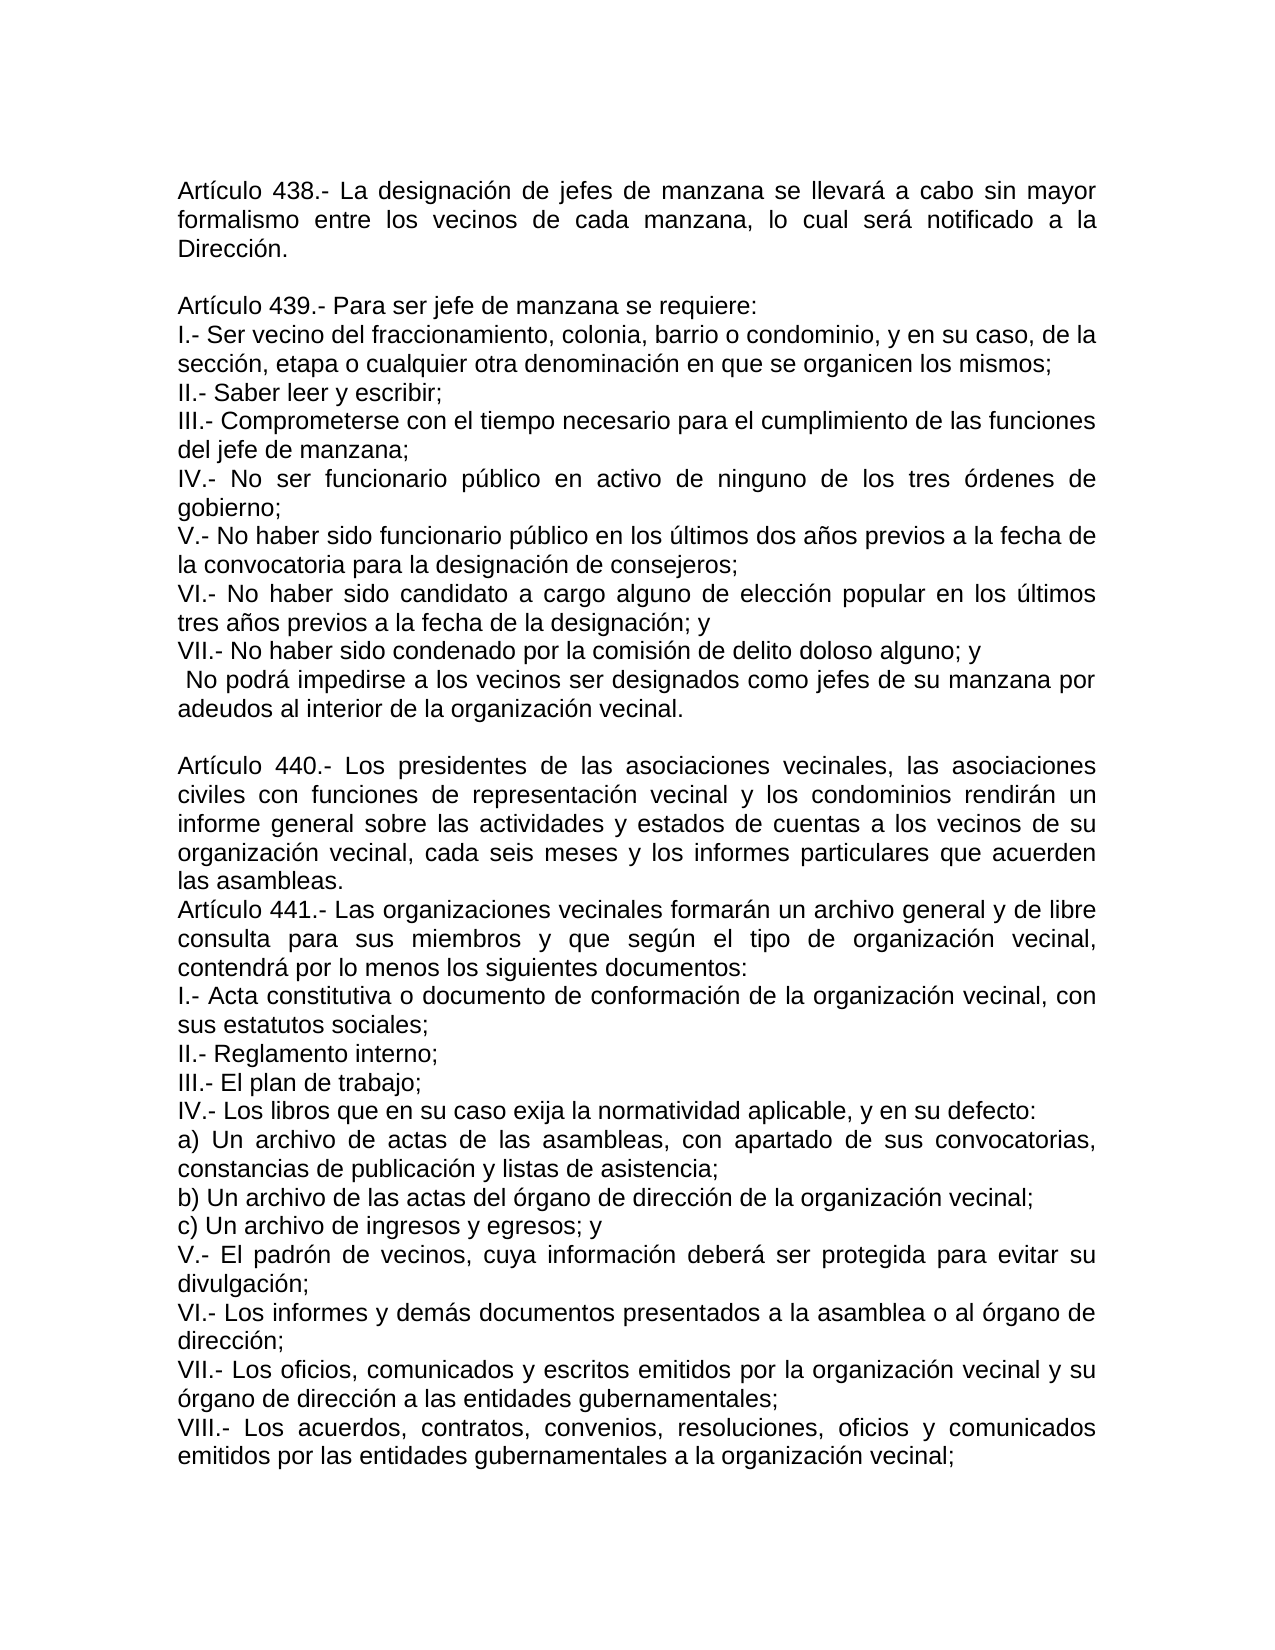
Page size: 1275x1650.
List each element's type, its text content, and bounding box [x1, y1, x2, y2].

text III.- El plan de trabajo; [177, 1068, 1098, 1096]
text VI.- No haber sido candidato a cargo alguno de elección popular en los últimos tres años previos a la fecha de la designación; y [177, 579, 1098, 636]
text II.- Reglamento interno; [177, 1039, 1098, 1068]
text c) Un archivo de ingresos y egresos; y [177, 1211, 1098, 1240]
text No podrá impedirse a los vecinos ser designados como jefes de su manzana por adeudos al interior de la organización vecinal. [177, 665, 1098, 723]
text III.- Comprometerse con el tiempo necesario para el cumplimiento de las funciones del jefe de manzana; [177, 406, 1098, 464]
text VII.- Los oficios, comunicados y escritos emitidos por la organización vecinal y su órgano de dirección a las entidades gubernamentales; [177, 1355, 1098, 1413]
text Artículo 440.- Los presidentes de las asociaciones vecinales, las asociaciones civiles con funciones de representación vecinal y los condominios rendirán un informe general sobre las actividades y estados de cuentas a los vecinos de su organización vecinal, cada seis meses y los informes particulares que acuerden las asambleas. [177, 751, 1098, 895]
text I.- Ser vecino del fraccionamiento, colonia, barrio o condominio, y en su caso, de la sección, etapa o cualquier otra denominación en que se organicen los mismos; [177, 320, 1098, 378]
text Artículo 441.- Las organizaciones vecinales formarán un archivo general y de libre consulta para sus miembros y que según el tipo de organización vecinal, contendrá por lo menos los siguientes documentos: [177, 895, 1098, 981]
text a) Un archivo de actas de las asambleas, con apartado de sus convocatorias, constancias de publicación y listas de asistencia; [177, 1125, 1098, 1183]
text Artículo 439.- Para ser jefe de manzana se requiere: [177, 291, 1098, 320]
text II.- Saber leer y escribir; [177, 378, 1098, 406]
text b) Un archivo de las actas del órgano de dirección de la organización vecinal; [177, 1183, 1098, 1211]
text Artículo 438.- La designación de jefes de manzana se llevará a cabo sin mayor formalismo entre los vecinos de cada manzana, lo cual será notificado a la Dirección. [177, 176, 1098, 263]
text IV.- Los libros que en su caso exija la normatividad aplicable, y en su defecto: [177, 1096, 1098, 1125]
text VI.- Los informes y demás documentos presentados a la asamblea o al órgano de dirección; [177, 1298, 1098, 1355]
text VII.- No haber sido condenado por la comisión de delito doloso alguno; y [177, 636, 1098, 665]
text IV.- No ser funcionario público en activo de ninguno de los tres órdenes de gobierno; [177, 464, 1098, 521]
text VIII.- Los acuerdos, contratos, convenios, resoluciones, oficios y comunicados emitidos por las entidades gubernamentales a la organización vecinal; [177, 1413, 1098, 1470]
text V.- El padrón de vecinos, cuya información deberá ser protegida para evitar su divulgación; [177, 1240, 1098, 1298]
text I.- Acta constitutiva o documento de conformación de la organización vecinal, con sus estatutos sociales; [177, 981, 1098, 1039]
text V.- No haber sido funcionario público en los últimos dos años previos a la fecha de la convocatoria para la designación de consejeros; [177, 521, 1098, 579]
